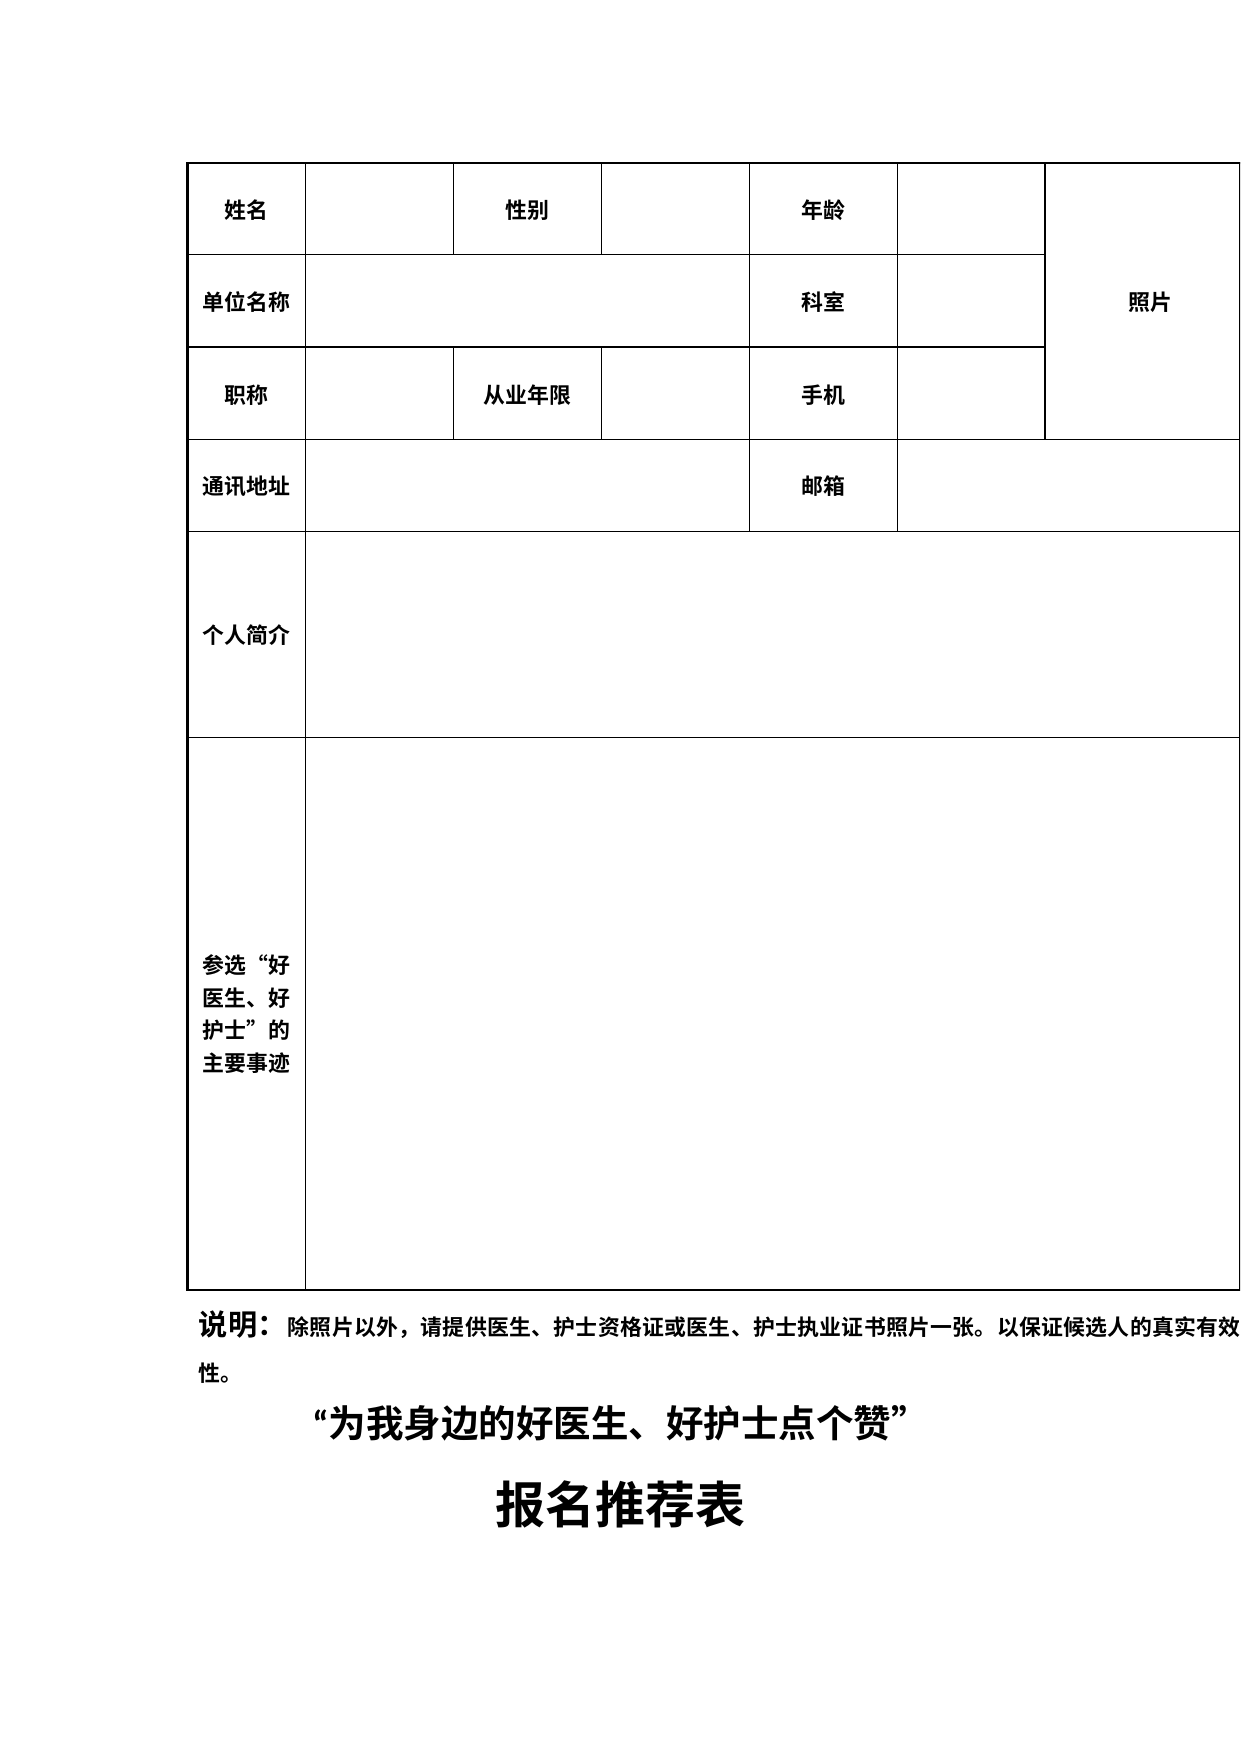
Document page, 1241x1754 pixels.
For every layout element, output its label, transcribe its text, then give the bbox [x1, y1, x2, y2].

table_cell [306, 440, 749, 531]
table_cell [602, 348, 749, 438]
table_header [602, 164, 749, 254]
table_cell [898, 255, 1044, 346]
table_header [898, 164, 1044, 254]
table_cell 职称 [189, 348, 305, 438]
table_cell 单位名称 [189, 255, 305, 346]
text 报名推荐表 [187, 1453, 1053, 1551]
table_header [306, 164, 453, 254]
table_cell 科室 [750, 255, 897, 346]
table_cell 邮箱 [750, 440, 897, 531]
table_cell 个人简介 [189, 532, 305, 737]
table_cell [306, 738, 1239, 1288]
table_cell [898, 348, 1044, 438]
text “为我身边的好医生、好护士点个赞” [187, 1388, 1053, 1453]
table_cell [306, 348, 453, 438]
table_cell [306, 532, 1239, 737]
table_cell 说明：除照片以外，请提供医生、护士资格证或医生、护士执业证书照片一张。以保证候选人的真实有效性。 [188, 1291, 1240, 1388]
table_cell 从业年限 [454, 348, 601, 438]
table_header 年龄 [750, 164, 897, 254]
table_cell 通讯地址 [189, 440, 305, 531]
table_cell [898, 440, 1239, 531]
table_cell 手机 [750, 348, 897, 438]
table_cell 参选“好医生、好护士”的主要事迹 [189, 738, 305, 1288]
table_header 照片 [1046, 164, 1239, 438]
table_cell [306, 255, 749, 346]
table_header 性别 [454, 164, 601, 254]
table_header 姓名 [189, 164, 305, 254]
